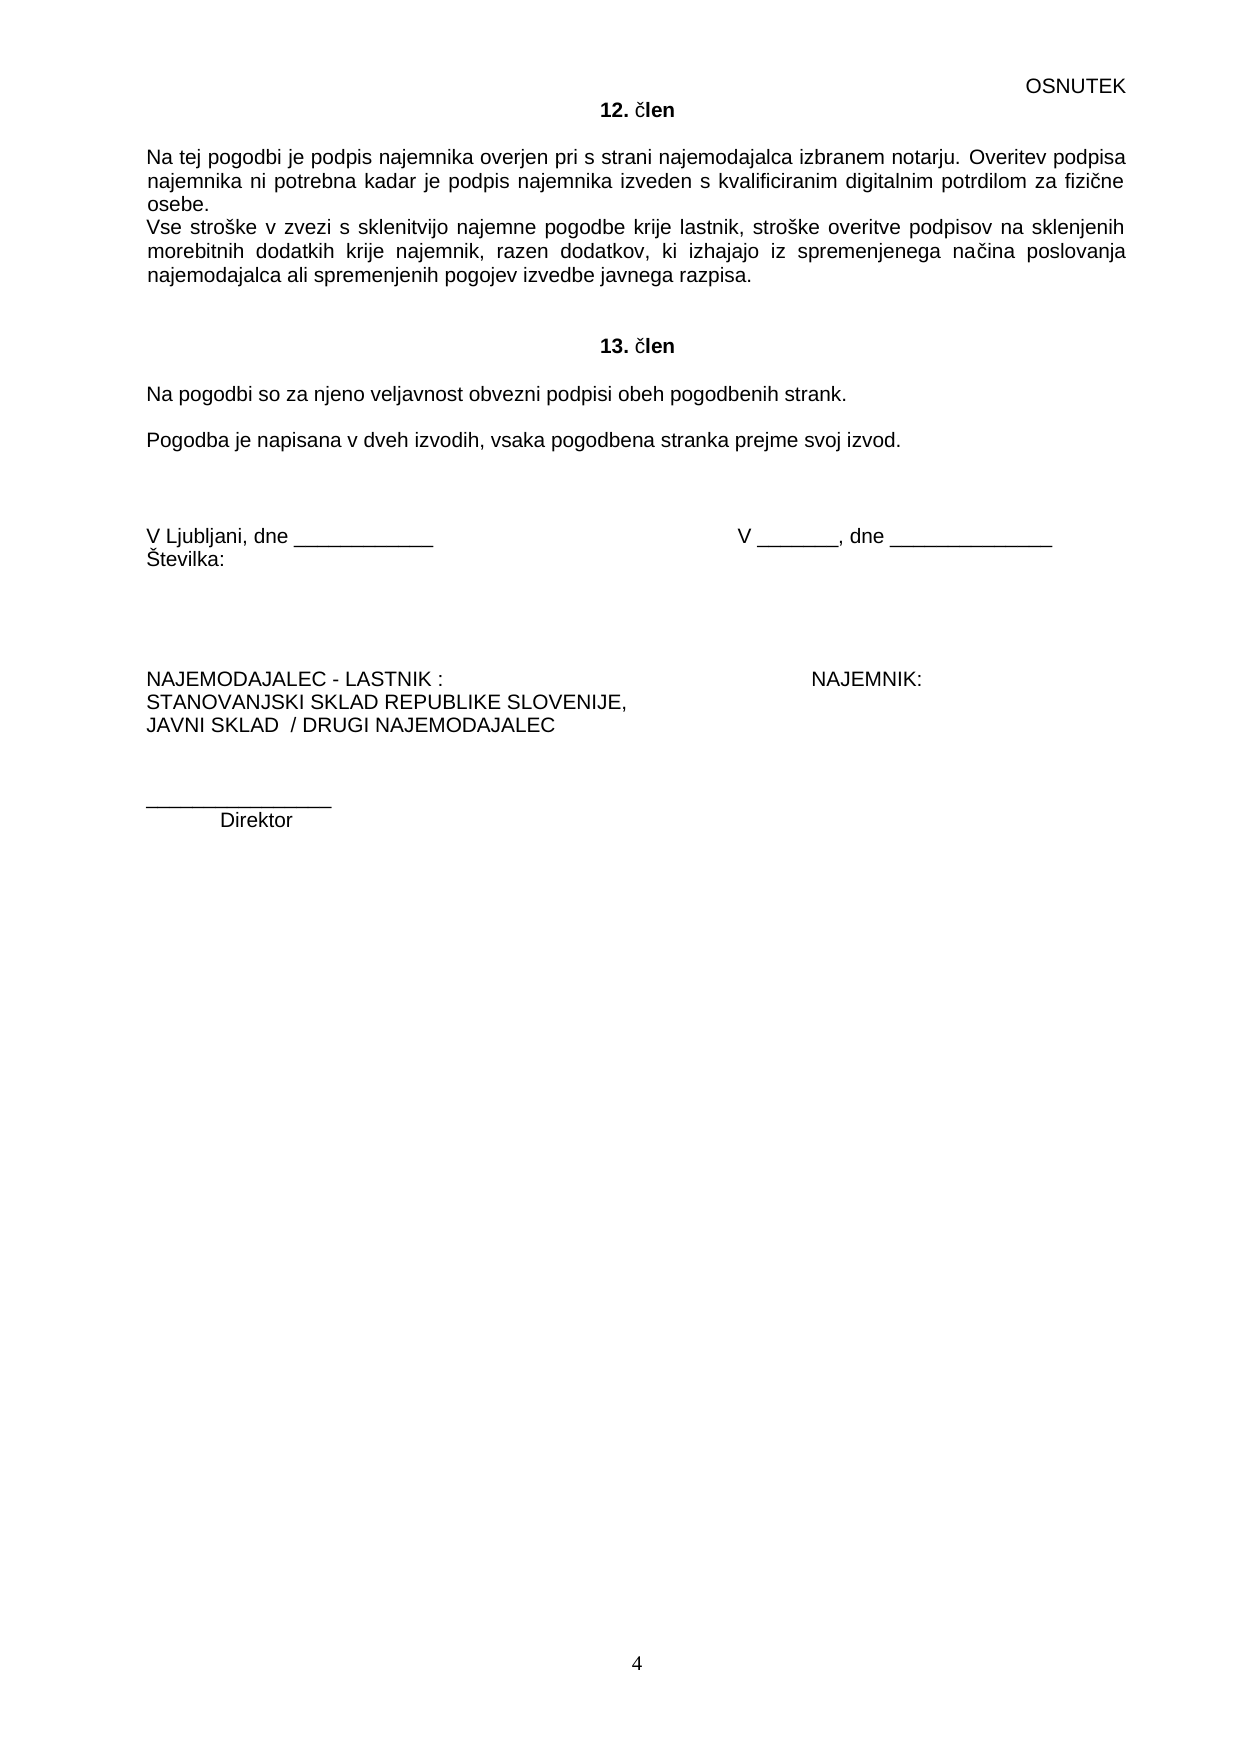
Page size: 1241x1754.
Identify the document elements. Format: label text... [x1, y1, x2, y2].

text Pogodba je napisana v dveh izvodih, vsaka pogodbena stranka prejme svoj izvod. [146, 429, 1126, 453]
text JAVNI SKLAD / DRUGI NAJEMODAJALEC [146, 714, 1126, 737]
text Na tej pogodbi je podpis najemnika overjen pri s strani najemodajalca izbranem notarju. Overitev podpisa najemnika ni potrebna kadar je podpis najemnika izveden s kvalificiranim digitalnim potrdilom za fizične osebe. [146, 145, 1126, 216]
text NAJEMODAJALEC - LASTNIK : NAJEMNIK: [146, 667, 1126, 691]
text Na pogodbi so za njeno veljavnost obvezni podpisi obeh pogodbenih strank. [146, 382, 1126, 406]
text Številka: [146, 548, 1126, 571]
text V Ljubljani, dne ____________ V _______, dne ______________ [146, 524, 1126, 548]
text Direktor [220, 809, 403, 832]
text ________________ [146, 785, 403, 809]
text STANOVANJSKI SKLAD REPUBLIKE SLOVENIJE, [146, 691, 1126, 714]
list člen [147, 334, 1127, 358]
text Vse stroške v zvezi s sklenitvijo najemne pogodbe krije lastnik, stroške overitve podpisov na sklenjenih morebitnih dodatkih krije najemnik, razen dodatkov, ki izhajajo iz spremenjenega načina poslovanja najemodajalca ali spremenjenih pogojev izvedbe javnega razpisa. [146, 216, 1126, 286]
list člen [147, 97, 1127, 121]
